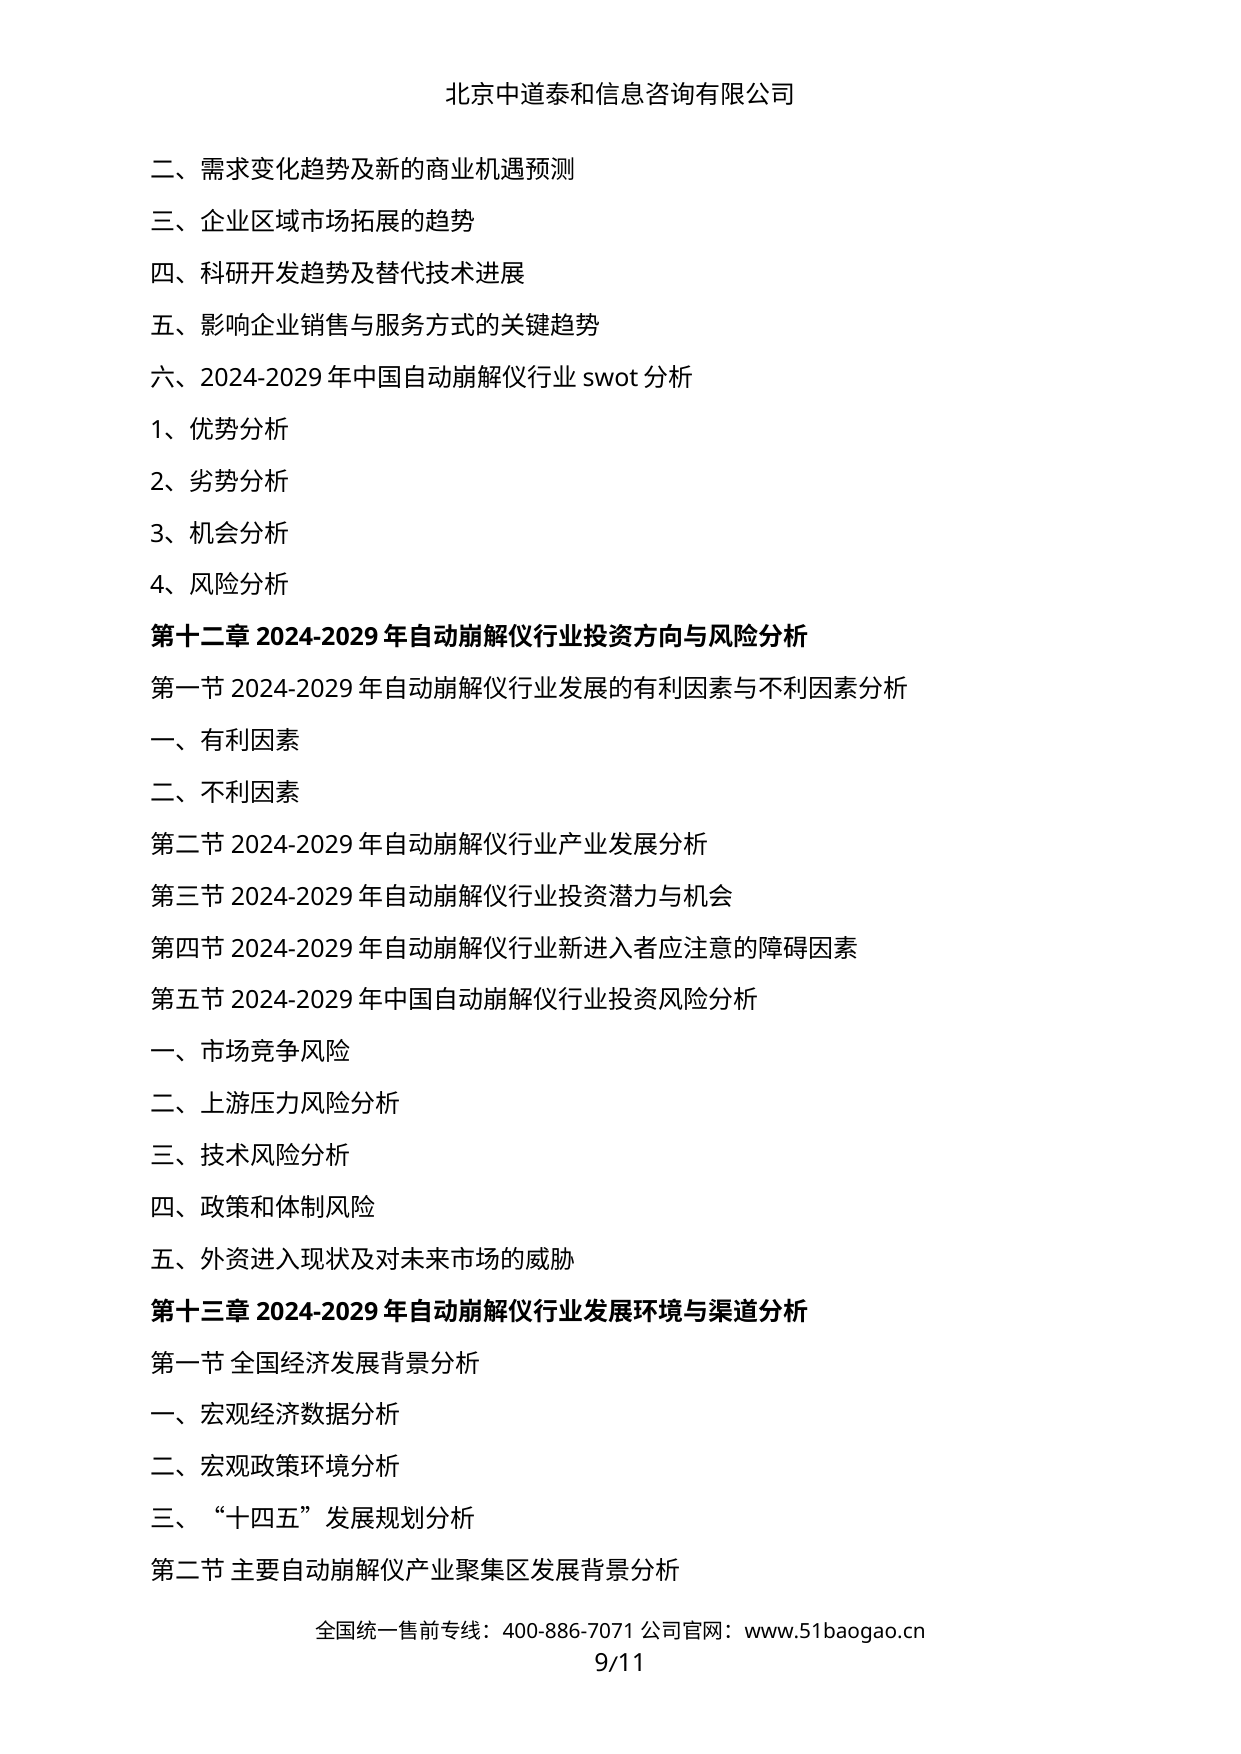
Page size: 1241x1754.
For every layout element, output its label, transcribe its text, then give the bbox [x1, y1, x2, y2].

text 四、科研开发趋势及替代技术进展 [150, 254, 1090, 290]
text 一、宏观经济数据分析 [150, 1395, 1090, 1431]
text 六、2024-2029年中国自动崩解仪行业swot分析 [150, 357, 1090, 394]
text 3、机会分析 [150, 513, 1090, 549]
text 一、有利因素 [150, 721, 1090, 757]
text 三、技术风险分析 [150, 1136, 1090, 1172]
text 4、风险分析 [150, 565, 1090, 601]
text 1、优势分析 [150, 409, 1090, 446]
text 二、需求变化趋势及新的商业机遇预测 [150, 150, 1090, 186]
text 第十二章 2024-2029年自动崩解仪行业投资方向与风险分析 [150, 617, 1090, 653]
text 二、上游压力风险分析 [150, 1084, 1090, 1120]
text 二、不利因素 [150, 772, 1090, 809]
text 一、市场竞争风险 [150, 1032, 1090, 1068]
text 五、影响企业销售与服务方式的关键趋势 [150, 306, 1090, 342]
text 2、劣势分析 [150, 461, 1090, 497]
text 第一节 2024-2029年自动崩解仪行业发展的有利因素与不利因素分析 [150, 669, 1090, 705]
text 三、企业区域市场拓展的趋势 [150, 202, 1090, 238]
text 第四节 2024-2029年自动崩解仪行业新进入者应注意的障碍因素 [150, 928, 1090, 964]
text 第三节 2024-2029年自动崩解仪行业投资潜力与机会 [150, 876, 1090, 912]
text 四、政策和体制风险 [150, 1187, 1090, 1224]
text 五、外资进入现状及对未来市场的威胁 [150, 1239, 1090, 1276]
text 第二节 主要自动崩解仪产业聚集区发展背景分析 [150, 1551, 1090, 1587]
text 第十三章 2024-2029年自动崩解仪行业发展环境与渠道分析 [150, 1291, 1090, 1327]
text 第一节 全国经济发展背景分析 [150, 1343, 1090, 1379]
text 第二节 2024-2029年自动崩解仪行业产业发展分析 [150, 824, 1090, 861]
text 第五节 2024-2029年中国自动崩解仪行业投资风险分析 [150, 980, 1090, 1016]
text 二、宏观政策环境分析 [150, 1447, 1090, 1483]
text 三、“十四五”发展规划分析 [150, 1499, 1090, 1535]
